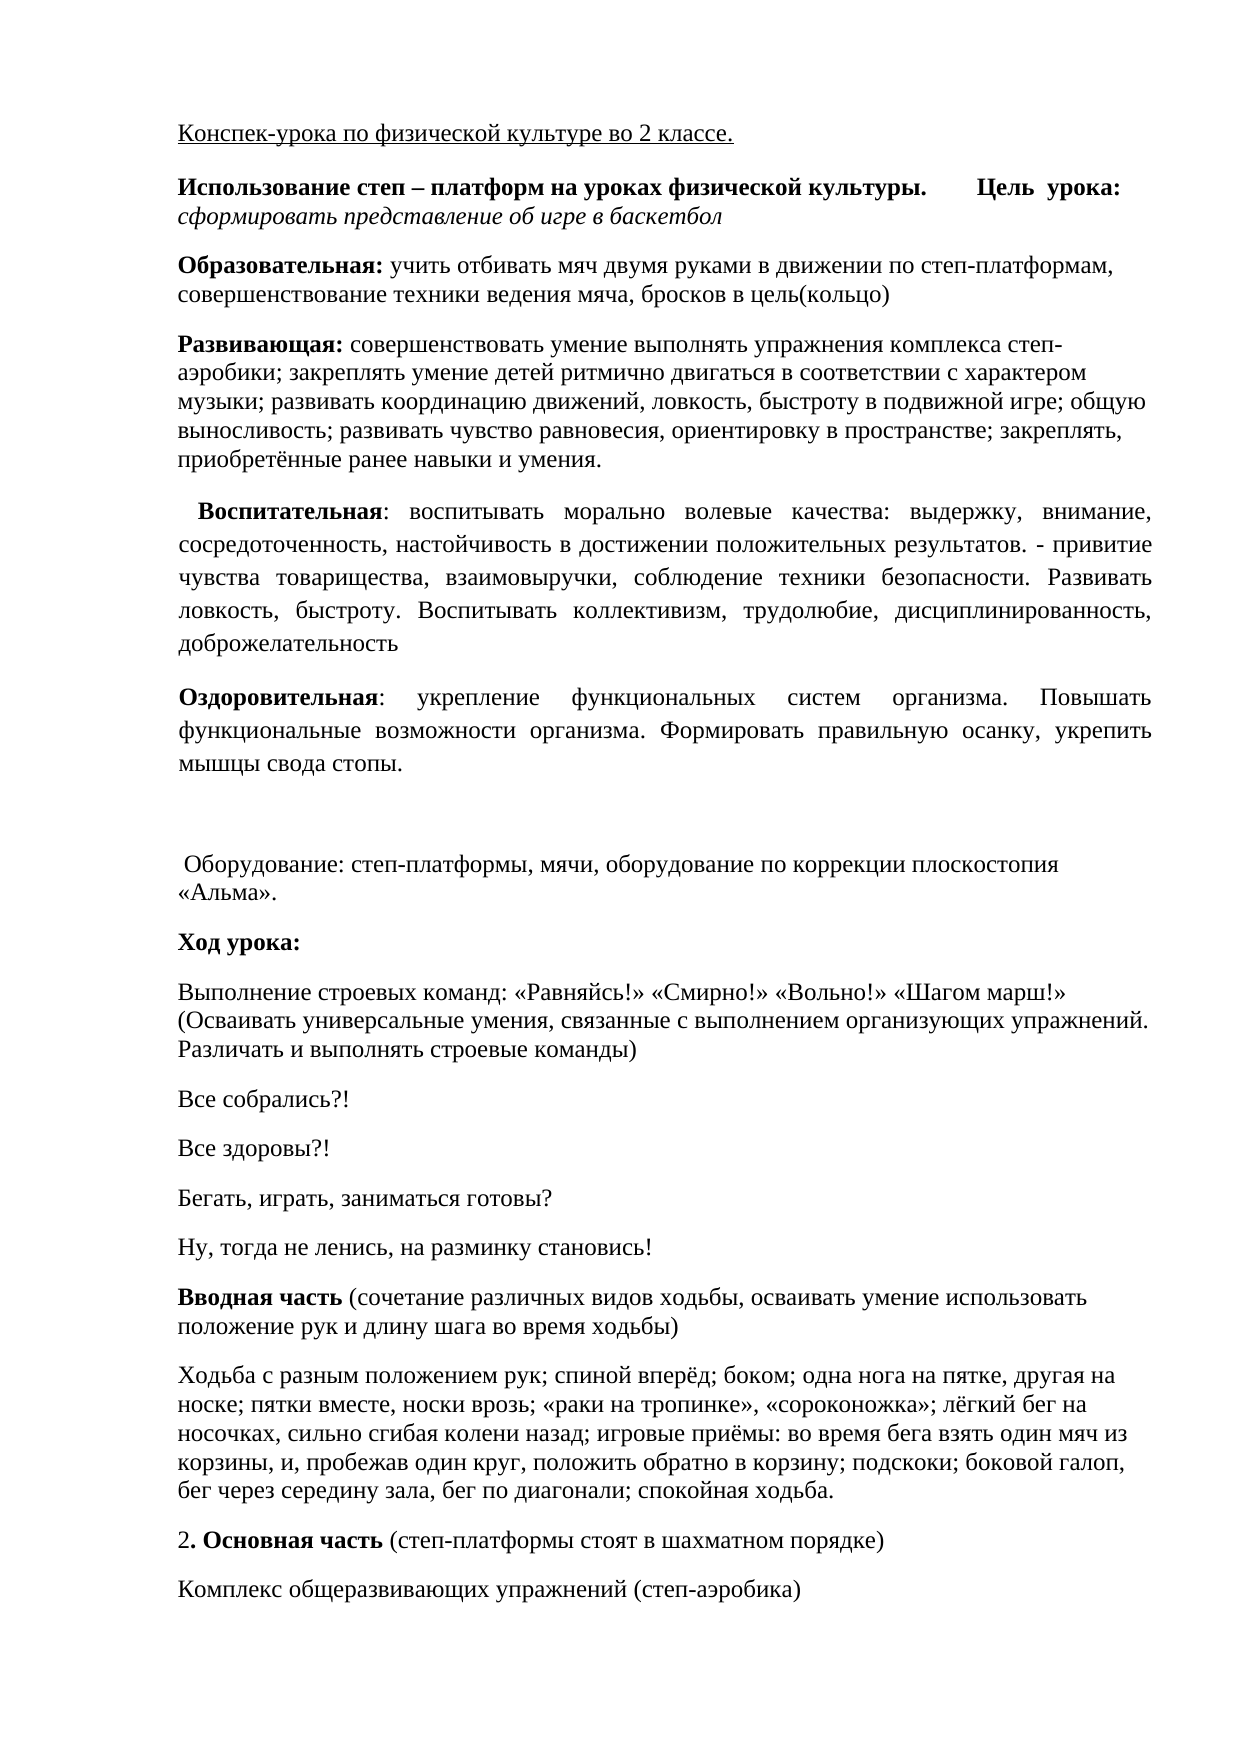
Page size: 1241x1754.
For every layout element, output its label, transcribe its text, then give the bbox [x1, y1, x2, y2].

text Все здоровы?! [177, 1133, 1152, 1162]
text Оздоровительная: укрепление функциональных систем организма. Повышать функциональные возможности организма. Формировать правильную осанку, укрепить мышцы свода стопы. [178, 679, 1152, 778]
text Оборудование: степ-платформы, мячи, оборудование по коррекции плоскостопия «Альма». [177, 849, 1152, 906]
text Бегать, играть, заниматься готовы? [177, 1183, 1152, 1212]
text Ход урока: [177, 927, 1152, 956]
text Все собрались?! [177, 1084, 1152, 1112]
text Комплекс общеразвивающих упражнений (степ-аэробика) [177, 1574, 1152, 1603]
text Ходьба с разным положением рук; спиной вперёд; боком; одна нога на пятке, другая на носке; пятки вместе, носки врозь; «раки на тропинке», «сороконожка»; лёгкий бег на носочках, сильно сгибая колени назад; игровые приёмы: во время бега взять один мяч из корзины, и, пробежав один круг, положить обратно в корзину; подскоки; боковой галоп, бег через середину зала, бег по диагонали; спокойная ходьба. [177, 1360, 1152, 1504]
text Конспек-урока по физической культуре во 2 классе. [177, 118, 1152, 147]
text Вводная часть (сочетание различных видов ходьбы, осваивать умение использовать положение рук и длину шага во время ходьбы) [177, 1282, 1152, 1339]
text Выполнение строевых команд: «Равняйсь!» «Смирно!» «Вольно!» «Шагом марш!» (Осваивать универсальные умения, связанные с выполнением организующих упражнений. Различать и выполнять строевые команды) [177, 977, 1152, 1063]
text 2. Основная часть (степ-платформы стоят в шахматном порядке) [177, 1525, 1152, 1554]
text Образовательная: учить отбивать мяч двумя руками в движении по степ-платформам, совершенствование техники ведения мяча, бросков в цель(кольцо) [177, 250, 1152, 308]
text Ну, тогда не ленись, на разминку становись! [177, 1232, 1152, 1261]
text Развивающая: совершенствовать умение выполнять упражнения комплекса степ-аэробики; закреплять умение детей ритмично двигаться в соответствии с характером музыки; развивать координацию движений, ловкость, быстроту в подвижной игре; общую выносливость; развивать чувство равновесия, ориентировку в пространстве; закреплять, приобретённые ранее навыки и умения. [177, 329, 1152, 472]
text Использование степ – платформ на уроках физической культуры. Цель урока: сформировать представление об игре в баскетбол [177, 172, 1152, 229]
text Воспитательная: воспитывать морально волевые качества: выдержку, внимание, сосредоточенность, настойчивость в достижении положительных результатов. - привитие чувства товарищества, взаимовыручки, соблюдение техники безопасности. Развивать ловкость, быстроту. Воспитывать коллективизм, трудолюбие, дисциплинированность, доброжелательность [178, 493, 1152, 658]
